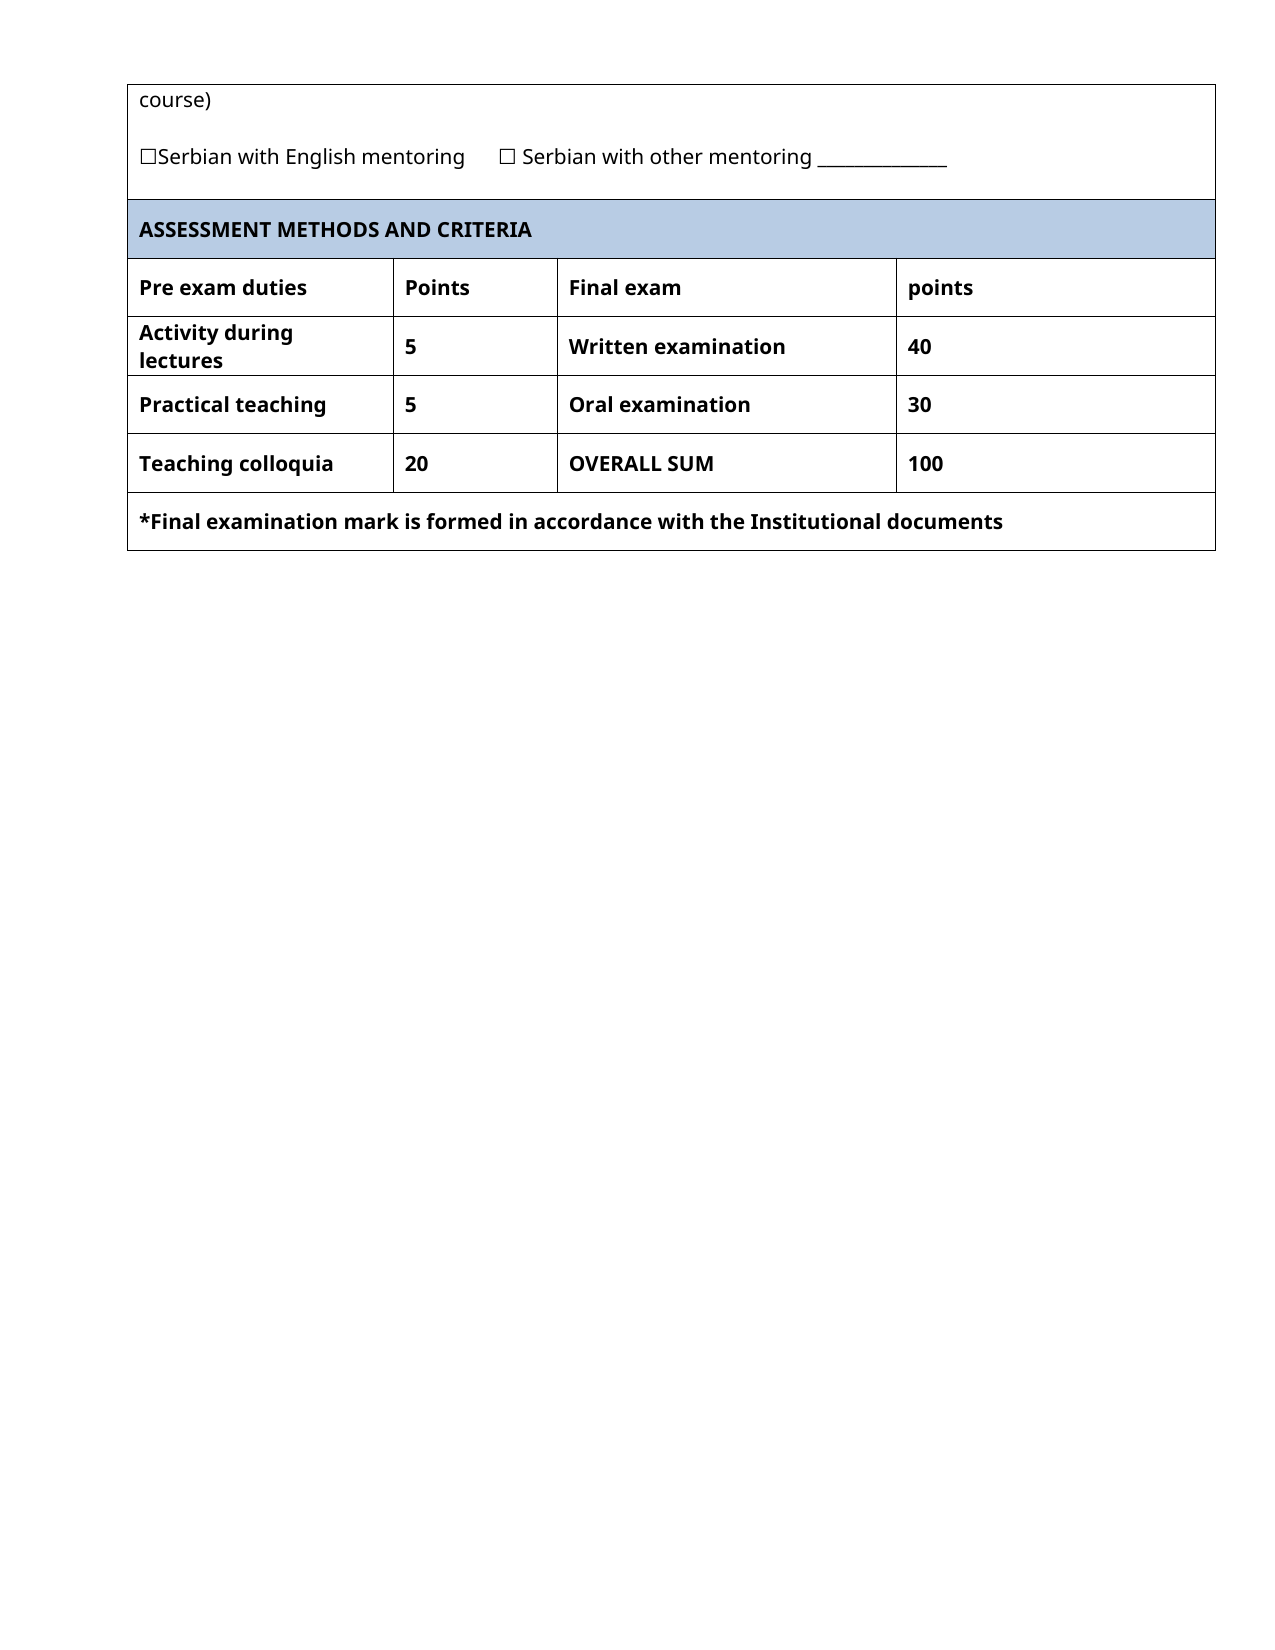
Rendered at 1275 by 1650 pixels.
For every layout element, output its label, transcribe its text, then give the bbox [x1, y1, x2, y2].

table_cell points [897, 259, 1215, 316]
table_cell 40 [897, 317, 1215, 375]
table_cell Final exam [558, 259, 896, 316]
table_cell ASSESSMENT METHODS AND CRITERIA [128, 200, 1215, 258]
table_cell Activity during lectures [128, 317, 393, 375]
table_cell 100 [897, 434, 1215, 492]
table_cell *Final examination mark is formed in accordance with the Institutional documents [128, 493, 1215, 550]
table_cell 20 [394, 434, 557, 492]
table_cell Practical teaching [128, 376, 393, 433]
table_cell Teaching colloquia [128, 434, 393, 492]
table_cell OVERALL SUM [558, 434, 896, 492]
table_cell Oral examination [558, 376, 896, 433]
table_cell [128, 85, 1215, 199]
table_cell 5 [394, 317, 557, 375]
table_cell Written examination [558, 317, 896, 375]
table_cell Pre exam duties [128, 259, 393, 316]
table_cell 30 [897, 376, 1215, 433]
table_cell 5 [394, 376, 557, 433]
table_cell Points [394, 259, 557, 316]
